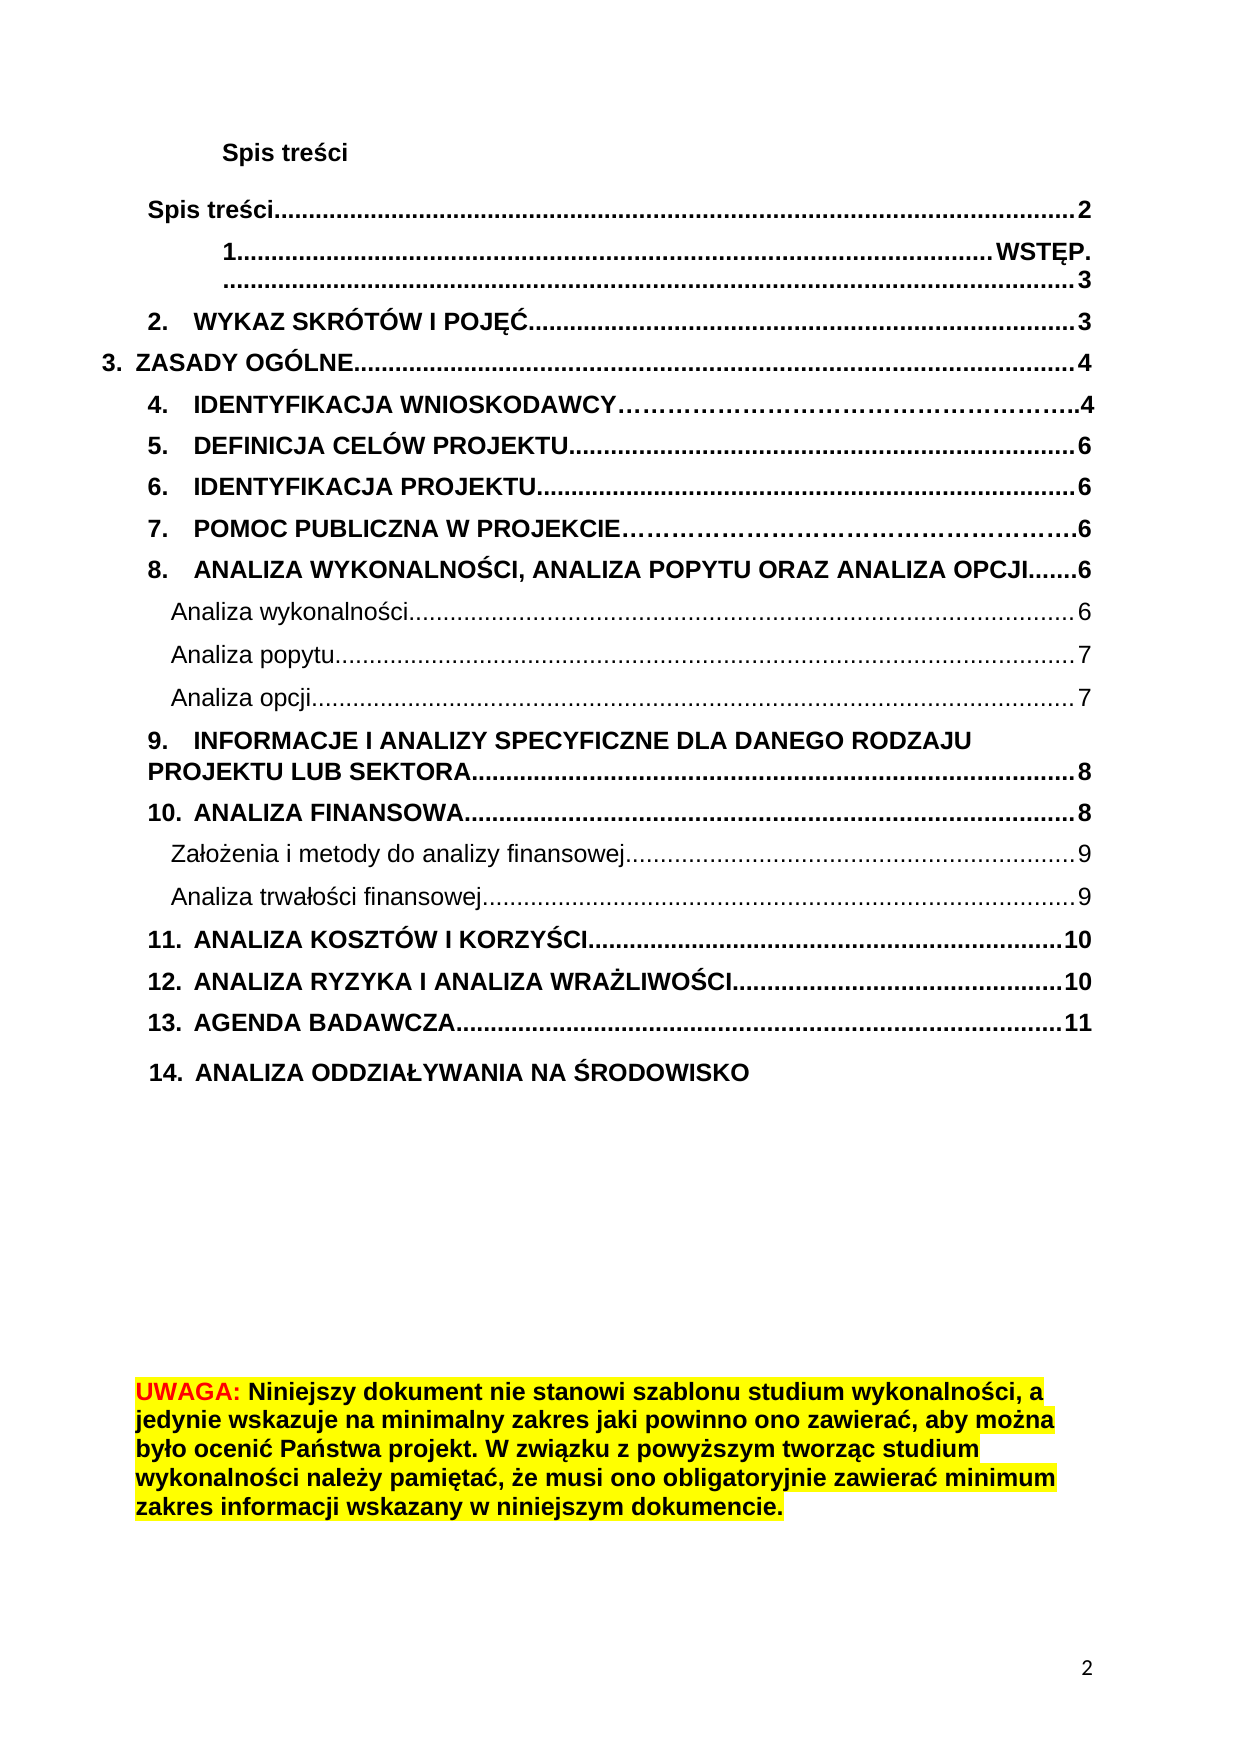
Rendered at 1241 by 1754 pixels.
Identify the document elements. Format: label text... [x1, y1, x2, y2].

text Spis treści 2 [147, 195, 1105, 224]
text Założenia i metody do analizy finansowej 9 [171, 839, 1105, 868]
list WSTĘP. 3 [222, 237, 1105, 294]
list WYKAZ SKRÓTÓW I POJĘĆ 3 [147, 307, 1105, 336]
list ANALIZA FINANSOWA 8 [147, 798, 1105, 827]
list ANALIZA WYKONALNOŚCI, ANALIZA POPYTU ORAZ ANALIZA OPCJI 6 [147, 555, 1105, 584]
subtitle Spis treści [222, 137, 1081, 166]
list ANALIZA ODDZIAŁYWANIA NA ŚRODOWISKO [149, 1058, 1105, 1087]
text Analiza opcji 7 [171, 683, 1105, 711]
list AGENDA BADAWCZA 11 [147, 1008, 1105, 1037]
text Analiza wykonalności 6 [171, 597, 1105, 625]
list ANALIZA RYZYKA I ANALIZA WRAŻLIWOŚCI 10 [147, 967, 1105, 995]
text Analiza popytu 7 [171, 639, 1105, 668]
list POMOC PUBLICZNA W PROJEKCIE……………………………………………….6 [147, 514, 1105, 542]
text UWAGA: Niniejszy dokument nie stanowi szablonu studium wykonalności, a jedynie wskazuje na minimalny zakres jaki powinno ono zawierać, aby można było ocenić Państwa projekt. W związku z powyższym tworząc studium wykonalności należy pamiętać, że musi ono obligatoryjnie zawierać minimum zakres informacji wskazany w niniejszym dokumencie. [784, 1377, 1105, 1521]
list IDENTYFIKACJA PROJEKTU 6 [147, 472, 1105, 501]
list ZASADY OGÓLNE 4 [102, 348, 1105, 377]
list DEFINICJA CELÓW PROJEKTU 6 [147, 431, 1105, 459]
text Analiza trwałości finansowej 9 [171, 882, 1105, 911]
subtitle INFORMACJE I ANALIZY SPECYFICZNE DLA DANEGO RODZAJU PROJEKTU LUB SEKTORA 8 [147, 726, 1092, 785]
list IDENTYFIKACJA WNIOSKODAWCY………………………………………………..4 [147, 389, 1105, 418]
subtitle ANALIZA KOSZTÓW I KORZYŚCI 10 [147, 926, 1105, 954]
